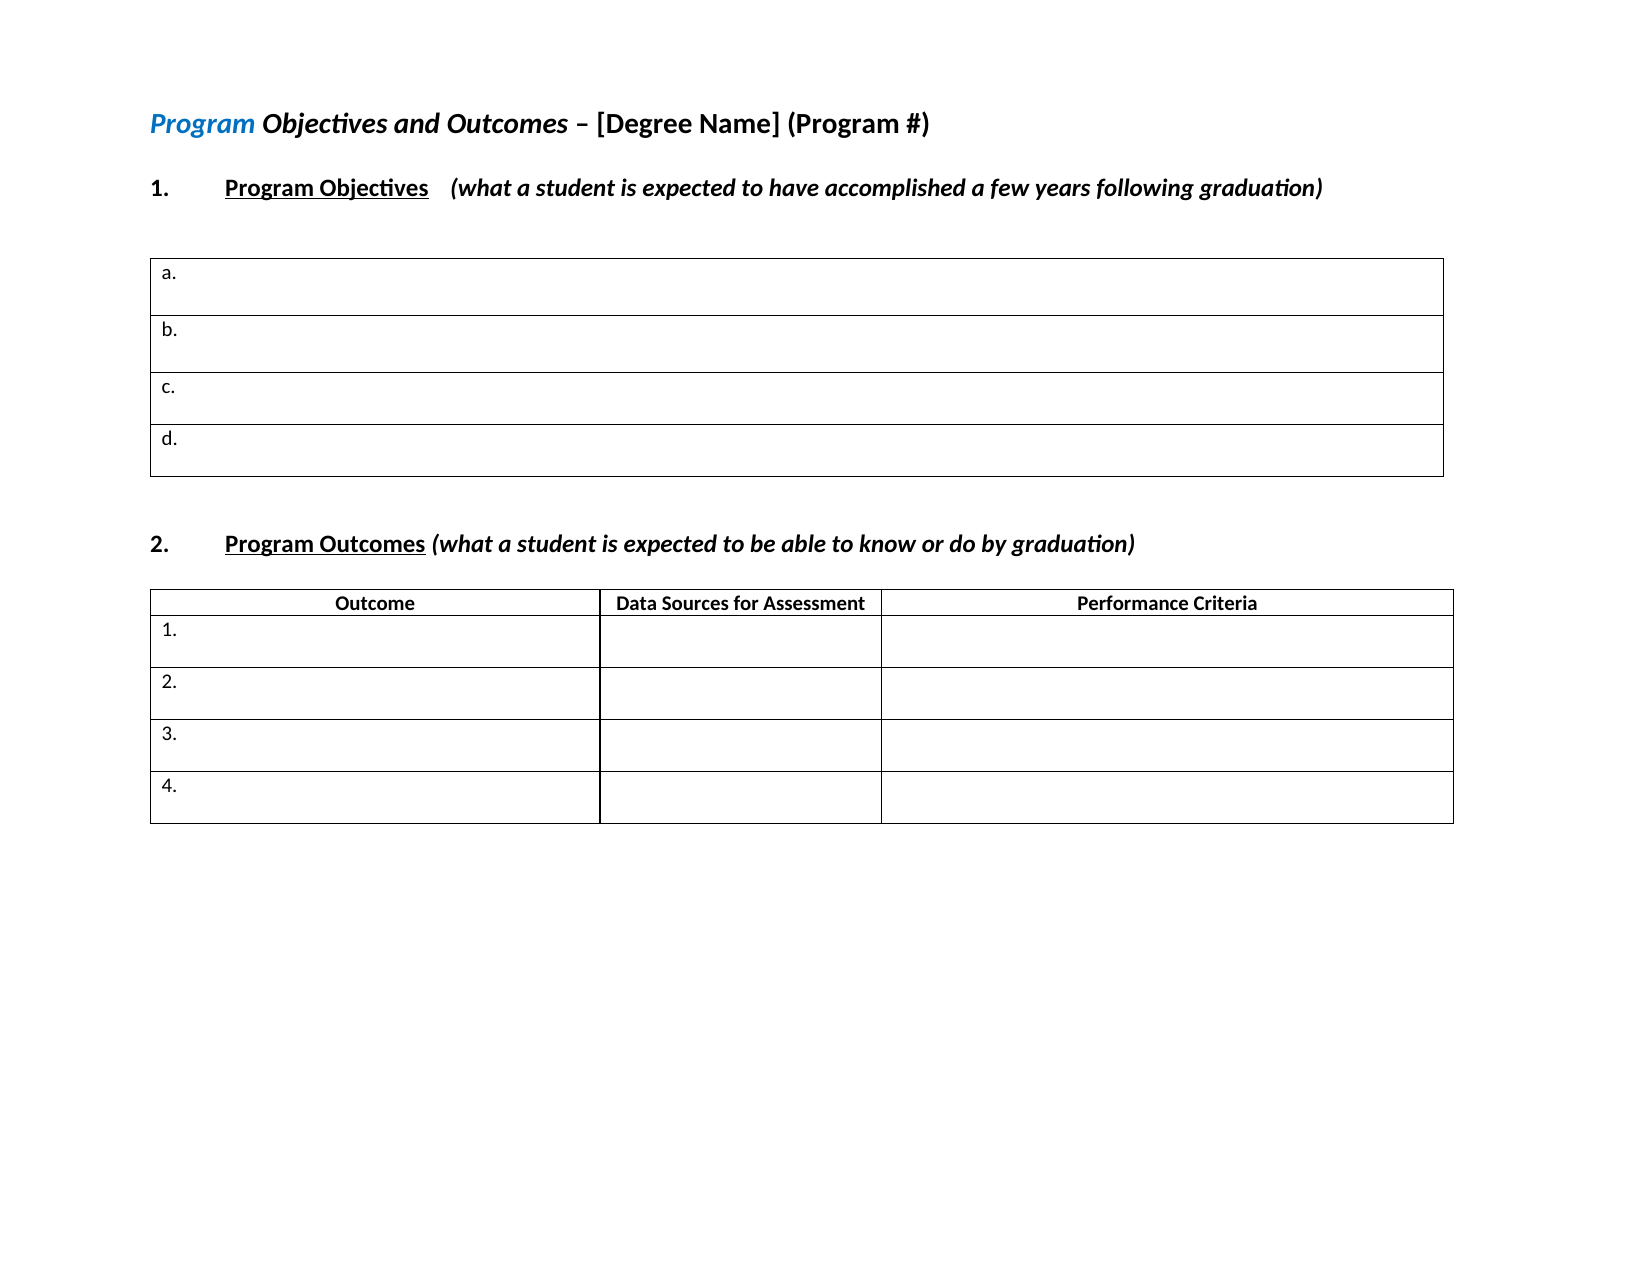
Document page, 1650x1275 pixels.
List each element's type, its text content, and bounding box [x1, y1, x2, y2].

list Program Outcomes (what a student is expected to be able to know or do by graduation) [150, 528, 1575, 558]
table_cell 4. [151, 772, 599, 823]
table_cell 3. [151, 720, 599, 771]
table_cell [601, 668, 881, 719]
table_cell b. [151, 316, 1443, 372]
text Program Objectives and Outcomes – [Degree Name] (Program #) [75, 106, 1575, 141]
table_cell c. [151, 373, 1443, 424]
table_cell d. [151, 425, 1443, 476]
table_header Performance Criteria [882, 590, 1453, 615]
table_header a. [151, 259, 1443, 315]
table_header Data Sources for Assessment [601, 590, 881, 615]
table_cell 1. [151, 616, 599, 667]
table_cell [601, 616, 881, 667]
table_cell [601, 720, 881, 771]
table_cell 2. [151, 668, 599, 719]
table_cell [882, 668, 1453, 719]
table_cell [601, 772, 881, 823]
table_header Outcome [151, 590, 599, 615]
table_cell [882, 616, 1453, 667]
text 1. Program Objectives (what a student is expected to have accomplished a few years following graduation) [75, 172, 1575, 202]
table_cell [882, 772, 1453, 823]
table_cell [882, 720, 1453, 771]
